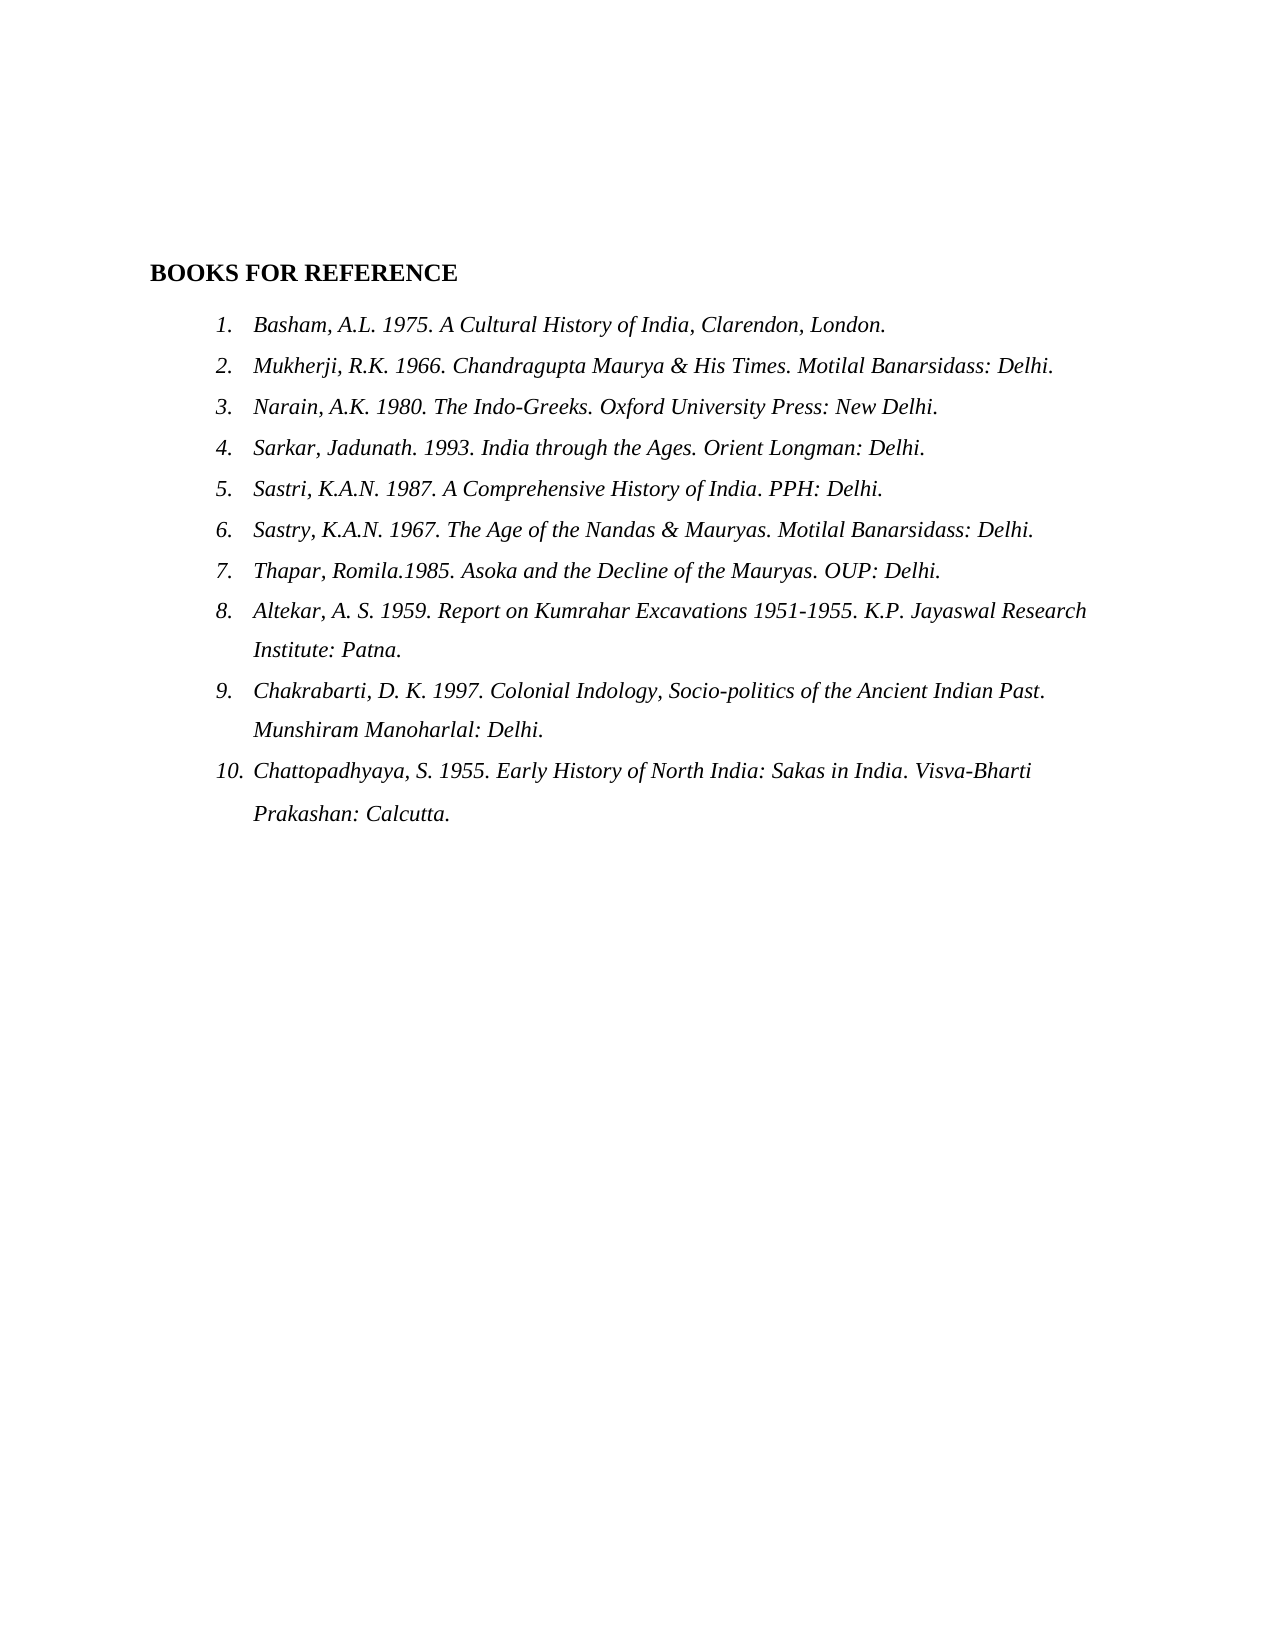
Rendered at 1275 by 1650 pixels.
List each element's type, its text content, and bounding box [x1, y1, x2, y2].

list Chattopadhyaya, S. 1955. Early History of North India: Sakas in India. Visva-Bharti Prakashan: Calcutta. [216, 757, 1125, 827]
list Sarkar, Jadunath. 1993. India through the Ages. Orient Longman: Delhi. [216, 434, 1125, 461]
list Sastry, K.A.N. 1967. The Age of the Nandas & Mauryas. Motilal Banarsidass: Delhi. [216, 516, 1125, 543]
text BOOKS FOR REFERENCE [150, 258, 1125, 286]
list Chakrabarti, D. K. 1997. Colonial Indology, Socio-politics of the Ancient Indian Past. Munshiram Manoharlal: Delhi. [216, 677, 1125, 743]
list Sastri, K.A.N. 1987. A Comprehensive History of India. PPH: Delhi. [216, 475, 1125, 502]
list Thapar, Romila.1985. Asoka and the Decline of the Mauryas. OUP: Delhi. [216, 557, 1125, 583]
list Basham, A.L. 1975. A Cultural History of India, Clarendon, London. [216, 312, 1125, 338]
list Mukherji, R.K. 1966. Chandragupta Maurya & His Times. Motilal Banarsidass: Delhi. [216, 352, 1125, 379]
list Altekar, A. S. 1959. Report on Kumrahar Excavations 1951-1955. K.P. Jayaswal Research Institute: Patna. [216, 597, 1125, 662]
list Narain, A.K. 1980. The Indo-Greeks. Oxford University Press: New Delhi. [216, 393, 1125, 420]
